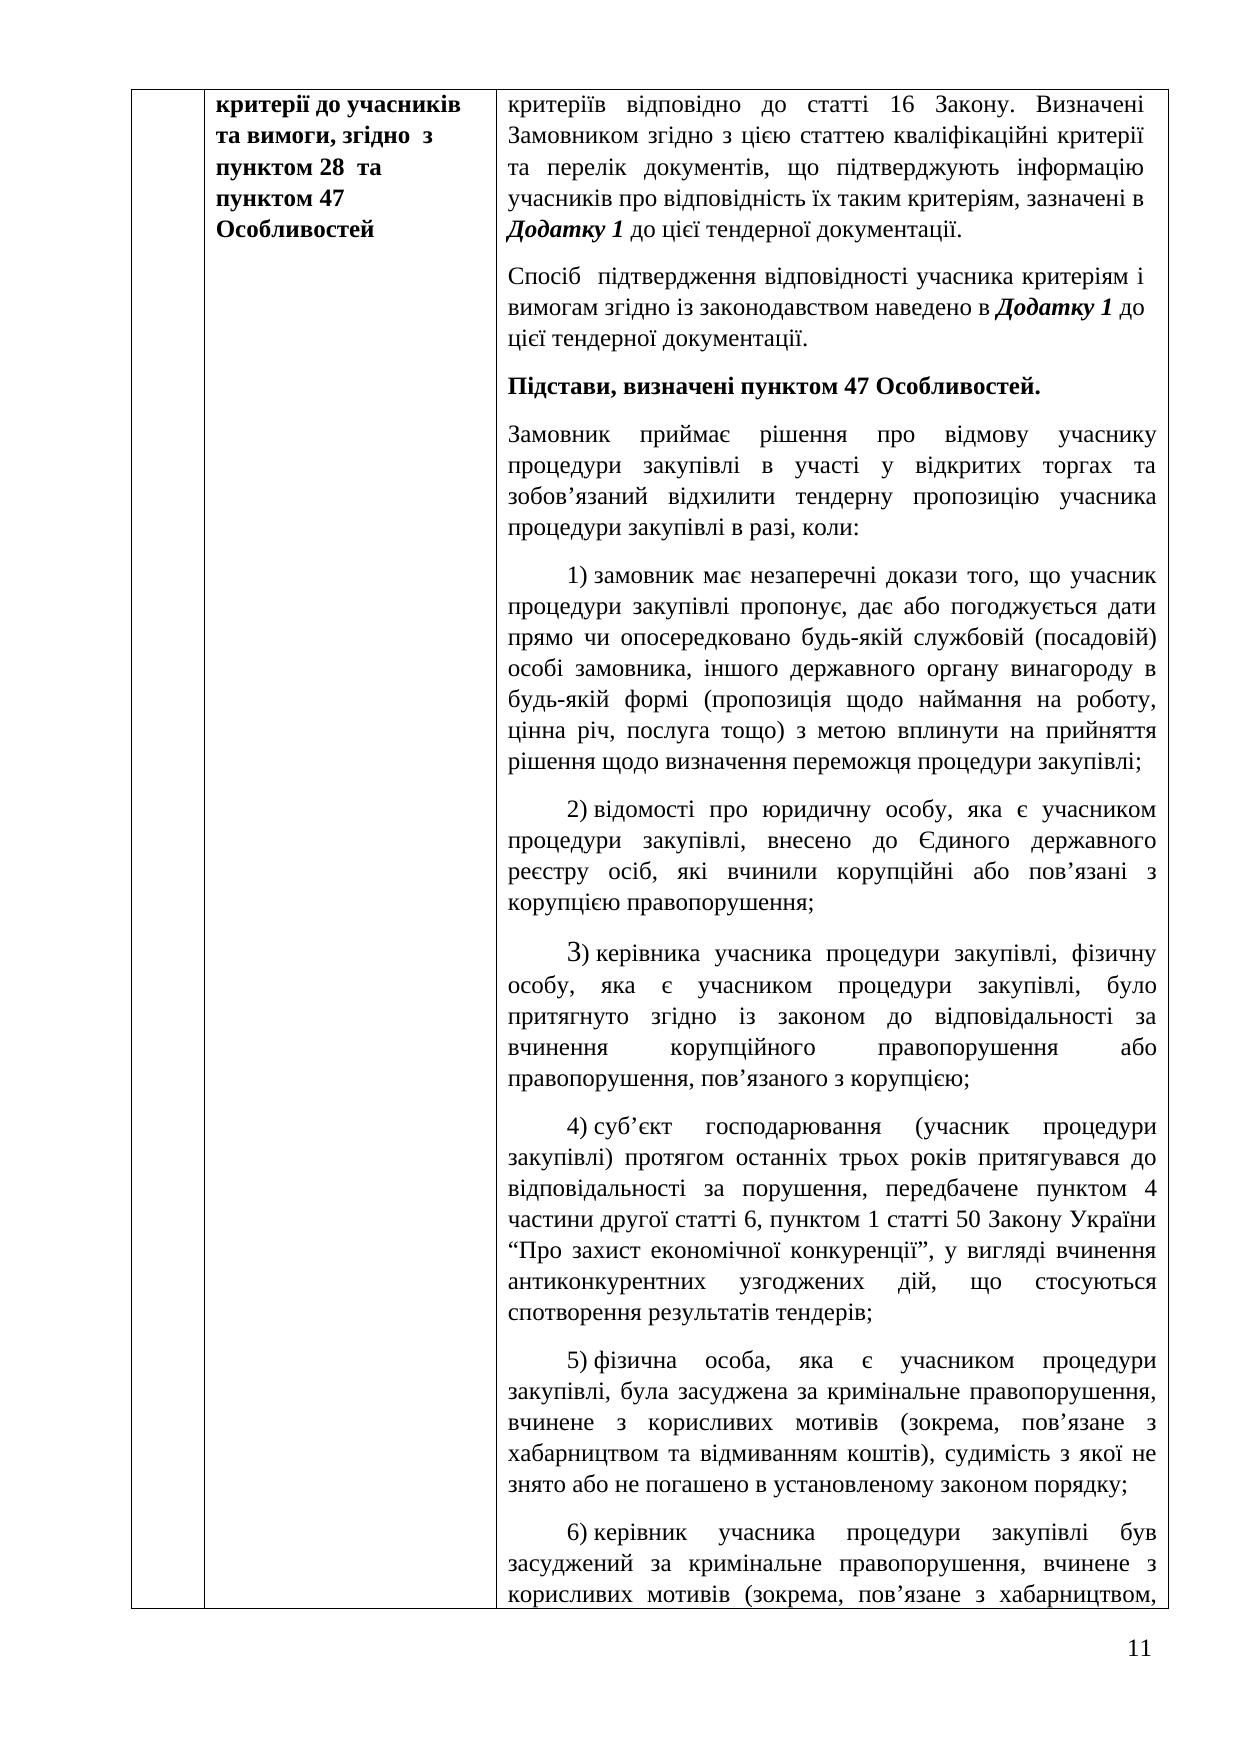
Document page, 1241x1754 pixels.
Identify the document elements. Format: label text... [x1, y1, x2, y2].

table_cell 5 [132, 90, 204, 1608]
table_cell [497, 90, 1168, 1608]
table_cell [205, 90, 496, 1608]
